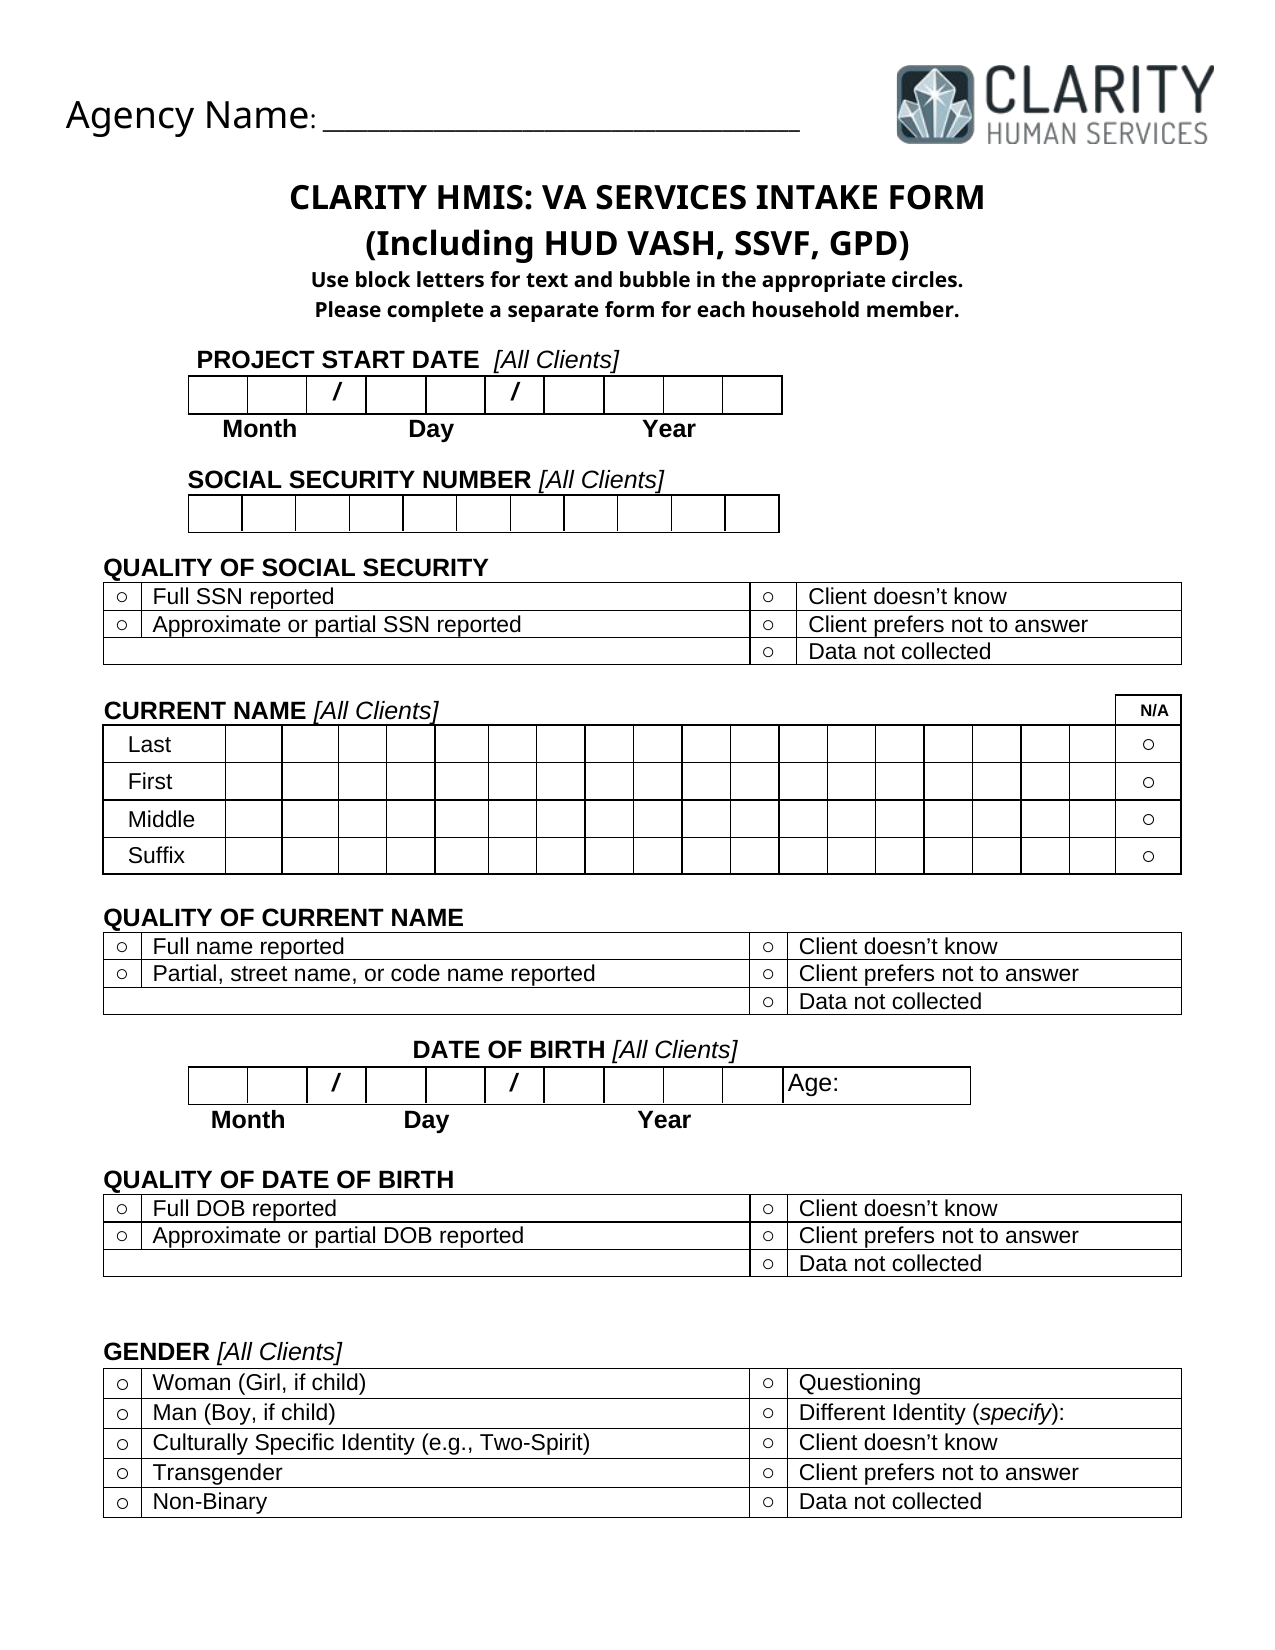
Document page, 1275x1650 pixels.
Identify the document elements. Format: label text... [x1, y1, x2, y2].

table_cell [731, 838, 778, 873]
table_header [664, 1068, 722, 1103]
table_header [605, 377, 663, 413]
table_cell [537, 763, 584, 799]
table_header ○ [104, 1369, 141, 1398]
table_header [618, 496, 671, 531]
table_cell [634, 838, 681, 873]
table_cell ○ [1116, 801, 1180, 837]
table_cell ○ [1116, 726, 1180, 762]
table_cell Middle [104, 801, 225, 837]
table_cell ○ [750, 1459, 787, 1487]
table_cell [1070, 801, 1115, 837]
table_cell Man (Boy, if child) [142, 1399, 749, 1428]
table_cell [387, 801, 434, 837]
table_header [248, 377, 306, 413]
table_cell ○ [104, 1488, 141, 1517]
table_header / [486, 1068, 543, 1103]
table_header Full DOB reported [142, 1195, 749, 1221]
text QUALITY OF DATE OF BIRTH [103, 1165, 1087, 1194]
table_cell [104, 1250, 749, 1276]
table_cell [586, 763, 633, 799]
table_cell First [104, 763, 225, 799]
table_cell ○ [104, 1223, 141, 1249]
table_cell [780, 726, 827, 762]
table_cell [780, 763, 827, 799]
table_header / [308, 1068, 365, 1103]
table_cell Client prefers not to answer [797, 611, 1181, 637]
table_cell [1070, 838, 1115, 873]
table_cell [436, 801, 488, 837]
table_header Woman (Girl, if child) [142, 1369, 749, 1398]
table_header [605, 1068, 663, 1103]
table_cell [104, 988, 749, 1014]
table_header [457, 496, 510, 531]
table_cell [387, 763, 434, 799]
table_cell Approximate or partial DOB reported [142, 1223, 749, 1249]
table_header [427, 1068, 484, 1103]
table_cell [283, 726, 338, 762]
table_cell [226, 801, 281, 837]
table_cell [925, 801, 972, 837]
table_cell [780, 838, 827, 873]
table_cell ○ [104, 1429, 141, 1457]
table_cell [828, 838, 875, 873]
table_header [367, 377, 425, 413]
table_cell [226, 763, 281, 799]
table_cell [1070, 726, 1115, 762]
table_cell [489, 726, 536, 762]
table_header [427, 377, 484, 413]
table_header ○ [104, 933, 141, 959]
table_cell [634, 801, 681, 837]
table_cell [537, 838, 584, 873]
table_cell [634, 763, 681, 799]
text QUALITY OF CURRENT NAME [103, 903, 1087, 932]
table_cell [683, 726, 730, 762]
table_cell [1070, 763, 1115, 799]
table_cell [683, 801, 730, 837]
table_cell ○ [104, 1459, 141, 1487]
table_header [367, 1068, 425, 1103]
table_header ○ [751, 583, 796, 609]
table_cell [973, 838, 1020, 873]
picture [896, 65, 1214, 144]
table_header Client doesn’t know [797, 583, 1181, 609]
text DATE OF BIRTH​ ​[All Clients] [412, 1036, 1087, 1064]
table_cell Culturally Specific Identity (e.g., Two-Spirit) [142, 1429, 749, 1457]
table_header [189, 377, 247, 413]
text Please complete a separate form for each household member. [187, 295, 1087, 323]
table_cell Client prefers not to answer [788, 1223, 1181, 1249]
table_cell Approximate or partial SSN reported [142, 611, 749, 637]
table_cell [339, 726, 386, 762]
table_cell [226, 726, 281, 762]
table_cell [731, 726, 778, 762]
table_cell Data not collected [797, 638, 1181, 664]
table_cell [436, 838, 488, 873]
table_header [545, 377, 603, 413]
table_cell [683, 763, 730, 799]
table_header [545, 1068, 603, 1103]
table_cell [537, 801, 584, 837]
table_header ­ [511, 496, 563, 531]
table_cell ○ [104, 960, 141, 987]
table_header / [307, 377, 365, 413]
table_cell [828, 801, 875, 837]
table_cell [925, 726, 972, 762]
table_cell [104, 638, 749, 664]
table_header ○ [751, 1195, 787, 1221]
table_header Full SSN reported [142, 583, 749, 609]
text Use block letters for text and bubble in the appropriate circles. [187, 265, 1087, 293]
table_cell Client prefers not to answer [788, 1459, 1181, 1487]
table_header [723, 1068, 782, 1103]
table_header ○ [750, 1369, 787, 1398]
table_cell [387, 838, 434, 873]
table_cell [387, 726, 434, 762]
table_cell ○ [1116, 838, 1180, 873]
table_cell ○ [1116, 763, 1180, 799]
table_cell Data not collected [788, 988, 1181, 1014]
table_cell [731, 801, 778, 837]
table_cell Last [104, 726, 225, 762]
text QUALITY OF SOCIAL SECURITY [103, 553, 1087, 582]
table_cell ○ [751, 1250, 787, 1276]
table_cell [1022, 763, 1069, 799]
table_cell [828, 726, 875, 762]
table_header [565, 496, 617, 531]
table_cell [876, 838, 923, 873]
table_cell Client doesn’t know [788, 1429, 1181, 1457]
table_cell ○ [750, 960, 787, 987]
table_header Age: [784, 1068, 970, 1103]
table_cell Partial, street name, or code name reported [142, 960, 749, 987]
table_header Client doesn’t know [788, 1195, 1181, 1221]
table_cell Client prefers not to answer [788, 960, 1181, 987]
table_cell Different Identity (specify): [788, 1399, 1181, 1428]
table_cell ○ [750, 1488, 787, 1517]
table_cell Suffix [104, 838, 225, 873]
table_cell ○ [750, 1399, 787, 1428]
table_cell [283, 838, 338, 873]
table_cell [876, 726, 923, 762]
table_cell [339, 801, 386, 837]
table_cell ○ [104, 611, 141, 637]
table_cell [436, 726, 488, 762]
table_header [726, 496, 778, 531]
table_cell [973, 801, 1020, 837]
text PROJECT START DATE​ ​​ ​[All Clients] [188, 345, 1087, 374]
table_cell [973, 763, 1020, 799]
table_cell ○ [751, 611, 796, 637]
table_cell [1022, 838, 1069, 873]
table_cell ○ [750, 1429, 787, 1457]
table_cell Data not collected [788, 1488, 1181, 1517]
table_header [189, 1068, 247, 1103]
table_cell [876, 763, 923, 799]
text GENDER​ ​[All Clients] [103, 1337, 1087, 1366]
table_cell [925, 763, 972, 799]
text Month Day Year [187, 414, 1087, 443]
table_cell Non-Binary [142, 1488, 749, 1517]
table_header / [486, 377, 543, 413]
table_header ­ [350, 496, 402, 531]
table_cell [1022, 801, 1069, 837]
table_header Client doesn’t know [788, 933, 1181, 959]
table_header [723, 377, 781, 413]
table_cell [925, 838, 972, 873]
table_cell [586, 726, 633, 762]
table_cell [283, 801, 338, 837]
table_header N/A [1116, 696, 1180, 724]
table_header [296, 496, 349, 531]
table_cell ○ [104, 1399, 141, 1428]
table_cell [586, 838, 633, 873]
table_header Full name reported [142, 933, 749, 959]
table_cell [283, 763, 338, 799]
text CLARITY HMIS: VA SERVICES INTAKE FORM [187, 174, 1087, 219]
table_header [189, 496, 241, 531]
table_cell [339, 838, 386, 873]
text SOCIAL SECURITY NUMBER​ ​[All Clients] [187, 465, 1087, 494]
text (Including HUD VASH, SSVF, GPD) [187, 219, 1087, 265]
table_header [248, 1068, 306, 1103]
table_cell ○ [751, 638, 796, 664]
table_cell Transgender [142, 1459, 749, 1487]
table_cell [489, 838, 536, 873]
table_cell ○ [751, 1223, 787, 1249]
table_header [664, 377, 722, 413]
table_cell Data not collected [788, 1250, 1181, 1276]
table_cell [537, 726, 584, 762]
table_header CURRENT NAME [​All Clients] [104, 696, 1115, 724]
table_cell [339, 763, 386, 799]
table_header ○ [104, 583, 141, 609]
table_header [243, 496, 295, 531]
table_cell [436, 763, 488, 799]
table_header Questioning [788, 1369, 1181, 1398]
table_cell ○ [750, 988, 787, 1014]
table_cell [731, 763, 778, 799]
table_header [672, 496, 724, 531]
table_cell [683, 838, 730, 873]
table_cell [973, 726, 1020, 762]
table_header ○ [104, 1195, 141, 1221]
table_header ○ [750, 933, 787, 959]
table_cell [489, 763, 536, 799]
table_cell [876, 801, 923, 837]
text Month Day Year [188, 1105, 1087, 1134]
table_cell [586, 801, 633, 837]
table_cell [634, 726, 681, 762]
table_cell [828, 763, 875, 799]
table_cell [226, 838, 281, 873]
table_cell [489, 801, 536, 837]
table_cell [780, 801, 827, 837]
table_cell [1022, 726, 1069, 762]
table_header [404, 496, 456, 531]
